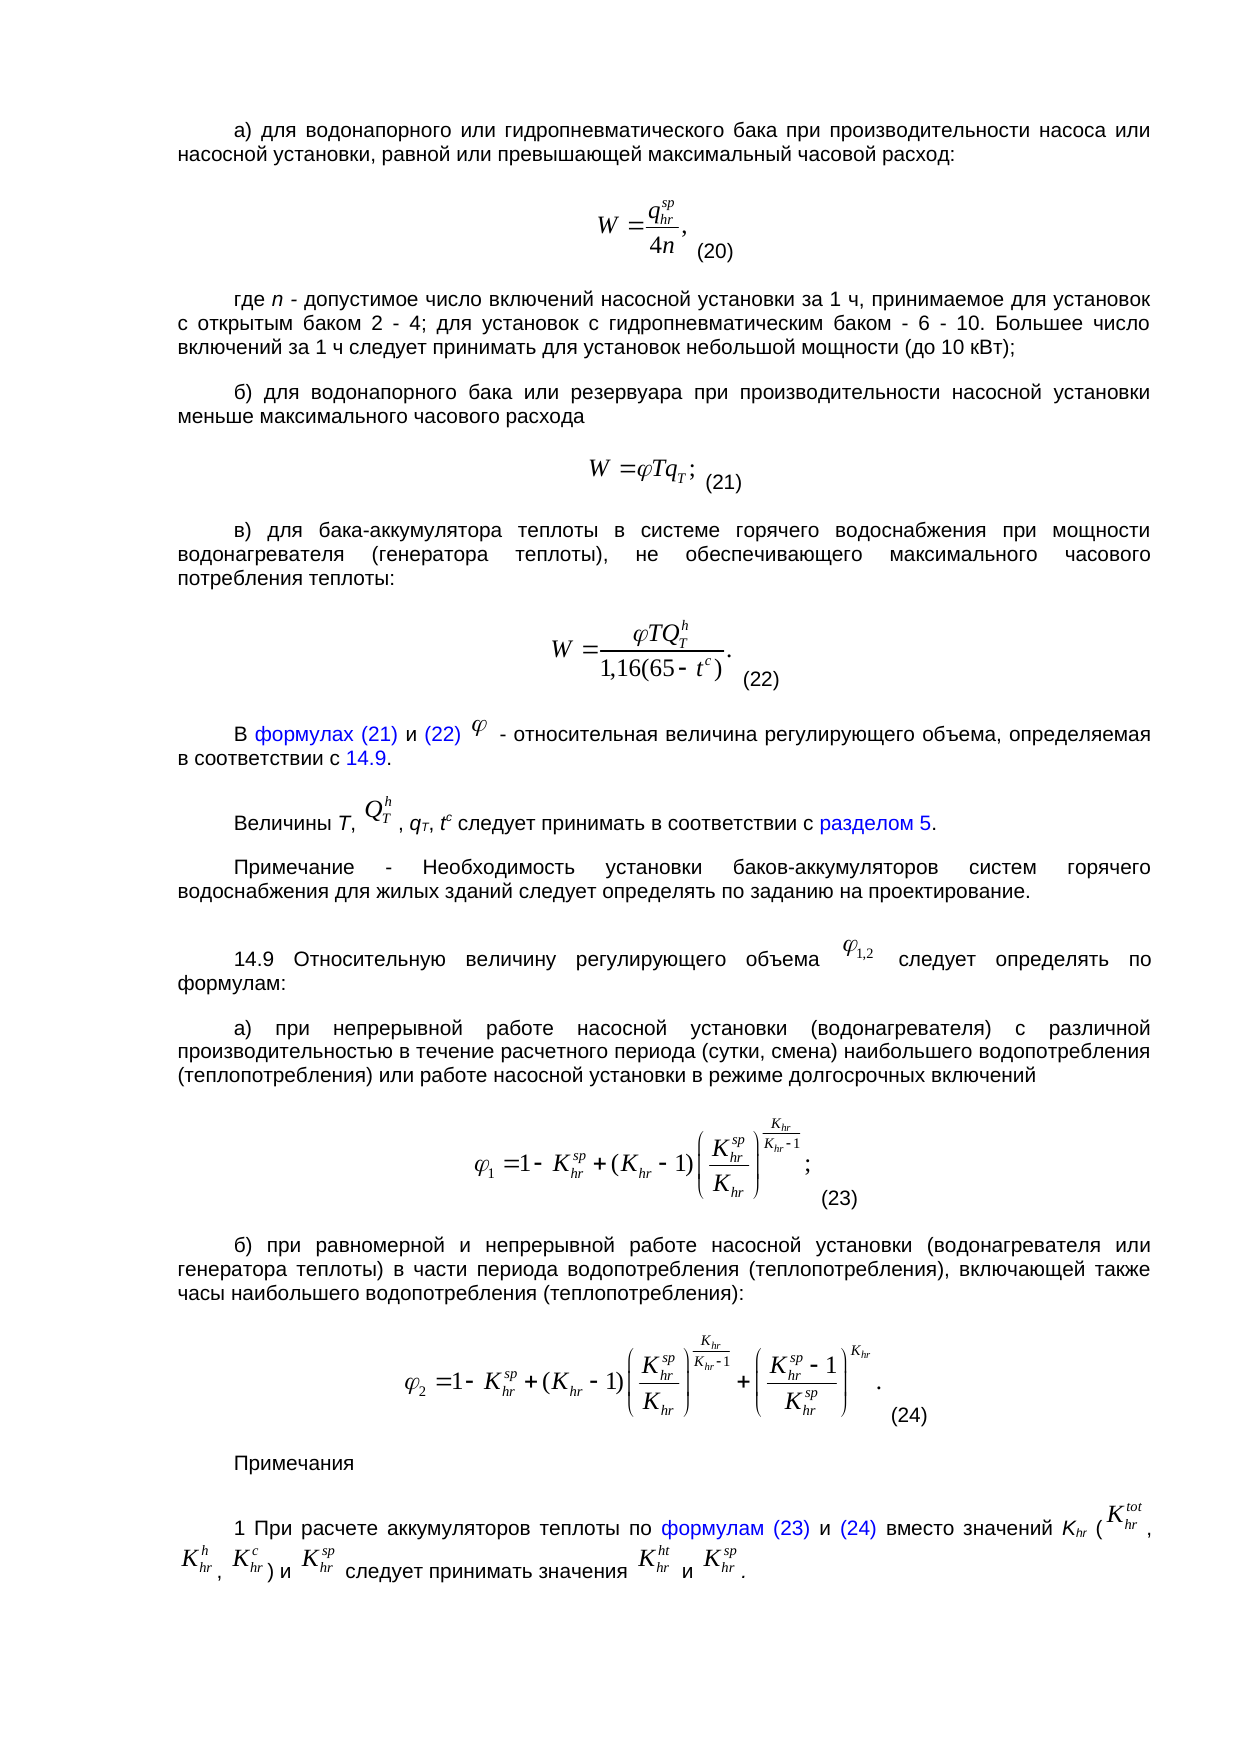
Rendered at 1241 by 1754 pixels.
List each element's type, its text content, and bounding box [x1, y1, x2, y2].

text Величины T, , qT, tc следует принимать в соответствии с разделом 5. [177, 791, 1152, 834]
text (23) [177, 1111, 1152, 1209]
text б) при равномерной и непрерывной работе насосной установки (водонагревателя или генератора теплоты) в части периода водопотребления (теплопотребления), включающей также часы наибольшего водопотребления (теплопотребления): [177, 1233, 1152, 1305]
text (22) [177, 613, 1152, 691]
text 1 При расчете аккумуляторов теплоты по формулам (23) и (24) вместо значений Khr (, , ) и следует принимать значения и . [177, 1496, 1152, 1583]
text (20) [177, 190, 1152, 263]
text 14.9 Относительную величину регулирующего объема следует определять по формулам: [177, 927, 1152, 994]
text б) для водонапорного бака или резервуара при производительности насосной установки меньше максимального часового расхода [177, 380, 1152, 428]
text а) при непрерывной работе насосной установки (водонагревателя) с различной производительностью в течение расчетного периода (сутки, смена) наибольшего водопотребления (теплопотребления) или работе насосной установки в режиме долгосрочных включений [177, 1015, 1152, 1087]
text в) для бака-аккумулятора теплоты в системе горячего водоснабжения при мощности водонагревателя (генератора теплоты), не обеспечивающего максимального часового потребления теплоты: [177, 517, 1152, 589]
text (24) [177, 1329, 1152, 1427]
text а) для водонапорного или гидропневматического бака при производительности насоса или насосной установки, равной или превышающей максимальный часовой расход: [177, 118, 1152, 166]
text Примечание - Необходимость установки баков-аккумуляторов систем горячего водоснабжения для жилых зданий следует определять по заданию на проектирование. [177, 855, 1152, 903]
text (21) [177, 452, 1152, 493]
text где n - допустимое число включений насосной установки за 1 ч, принимаемое для установок с открытым баком 2 - 4; для установок с гидропневматическим баком - 6 - 10. Большее число включений за 1 ч следует принимать для установок небольшой мощности (до 10 кВт); [177, 287, 1152, 359]
text В формулах (21) и (22) - относительная величина регулирующего объема, определяемая в соответствии с 14.9. [177, 715, 1152, 770]
text Примечания [177, 1451, 1152, 1475]
